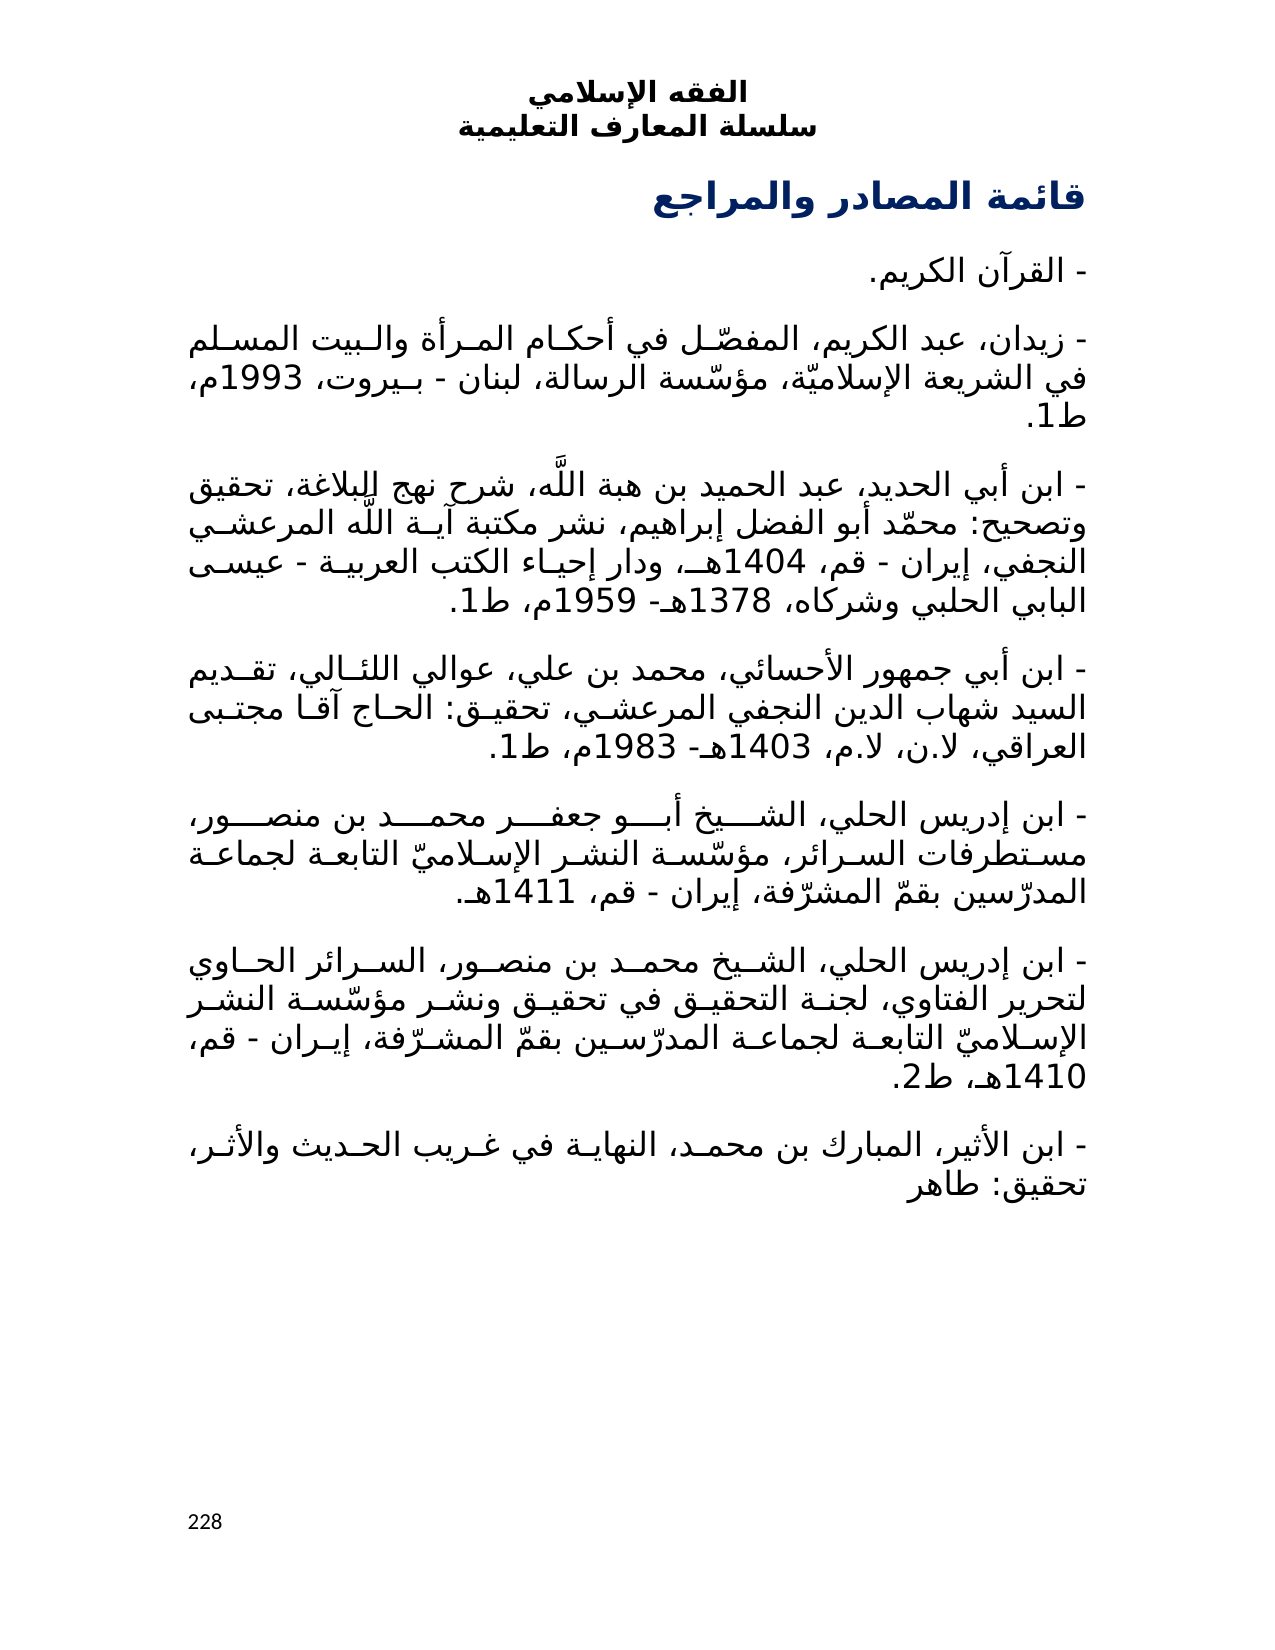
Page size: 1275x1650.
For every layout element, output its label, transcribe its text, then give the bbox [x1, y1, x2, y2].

subtitle قائمة المصادر والمراجع [187, 175, 1087, 219]
text - ابن إدريس الحلي، الشيخ محمد بن منصور، السرائر الحاوي لتحرير الفتاوي، لجنة التحقيق في تحقيق ونشر مؤسّسة النشر الإسلاميّ التابعة لجماعة المدرّسين بقمّ المشرّفة، إيران - قم، 1410هـ، ط2. [187, 941, 1087, 1096]
text - ابن أبي الحديد، عبد الحميد بن هبة اللَّه‏، شرح نهج البلاغة، تحقيق وتصحيح: محمّد أبو الفضل إبراهيم، نشر مكتبة آية اللَّه المرعشي النجفي‏، إيران - قم، 1404هـ، ودار إحياء الكتب العربية - عيسى البابي الحلبي وشركاه، 1378هـ- 1959م، ط1. [187, 465, 1087, 620]
text - القرآن الكريم. [187, 251, 1087, 290]
text - ابن إدريس الحلي، الشيخ أبو جعفر محمد بن منصور، مستطرفات السرائر، مؤسّسة النشر الإسلاميّ التابعة لجماعة المدرّسين بقمّ المشرّفة، إيران - قم، 1411هـ. [187, 795, 1087, 912]
text - زيدان، عبد الكريم، المفصّل في أحكام المرأة والبيت المسلم في الشريعة الإسلاميّة، مؤسّسة الرسالة، لبنان - بيروت، 1993م، ط1. [187, 319, 1087, 436]
text - ابن أبي جمهور الأحسائي، محمد بن علي، عوالي اللئالي، تقديم السيد شهاب الدين النجفي المرعشي، تحقيق: الحاج آقا مجتبى العراقي، لا.ن، لا.م، 1403هـ- 1983م، ط1. [187, 649, 1087, 766]
text - ابن الأثير، المبارك بن محمد، النهاية في غريب الحديث والأثر، تحقيق: طاهر [187, 1126, 1087, 1203]
